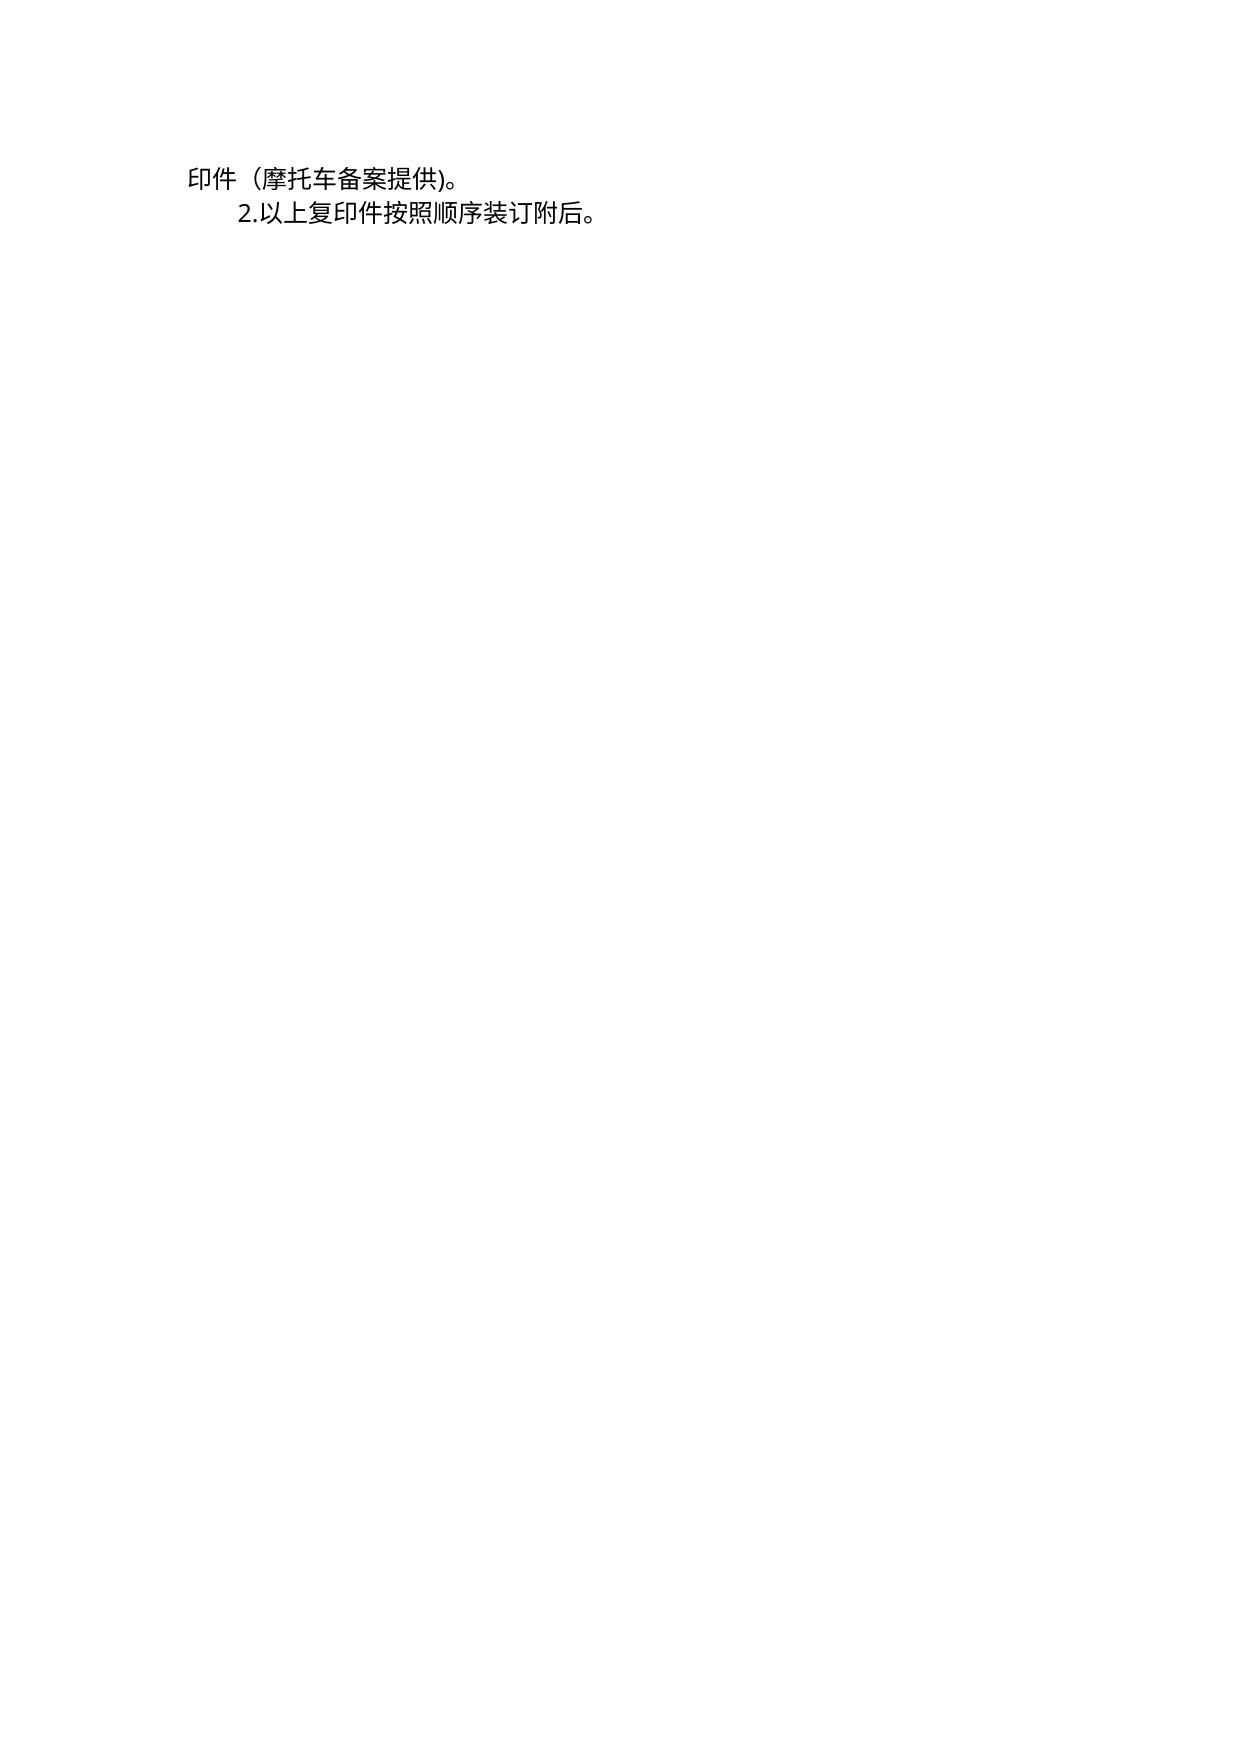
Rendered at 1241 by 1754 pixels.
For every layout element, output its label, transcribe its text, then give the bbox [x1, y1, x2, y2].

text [187, 162, 1053, 195]
text 2.以上复印件按照顺序装订附后。 [187, 195, 1053, 229]
